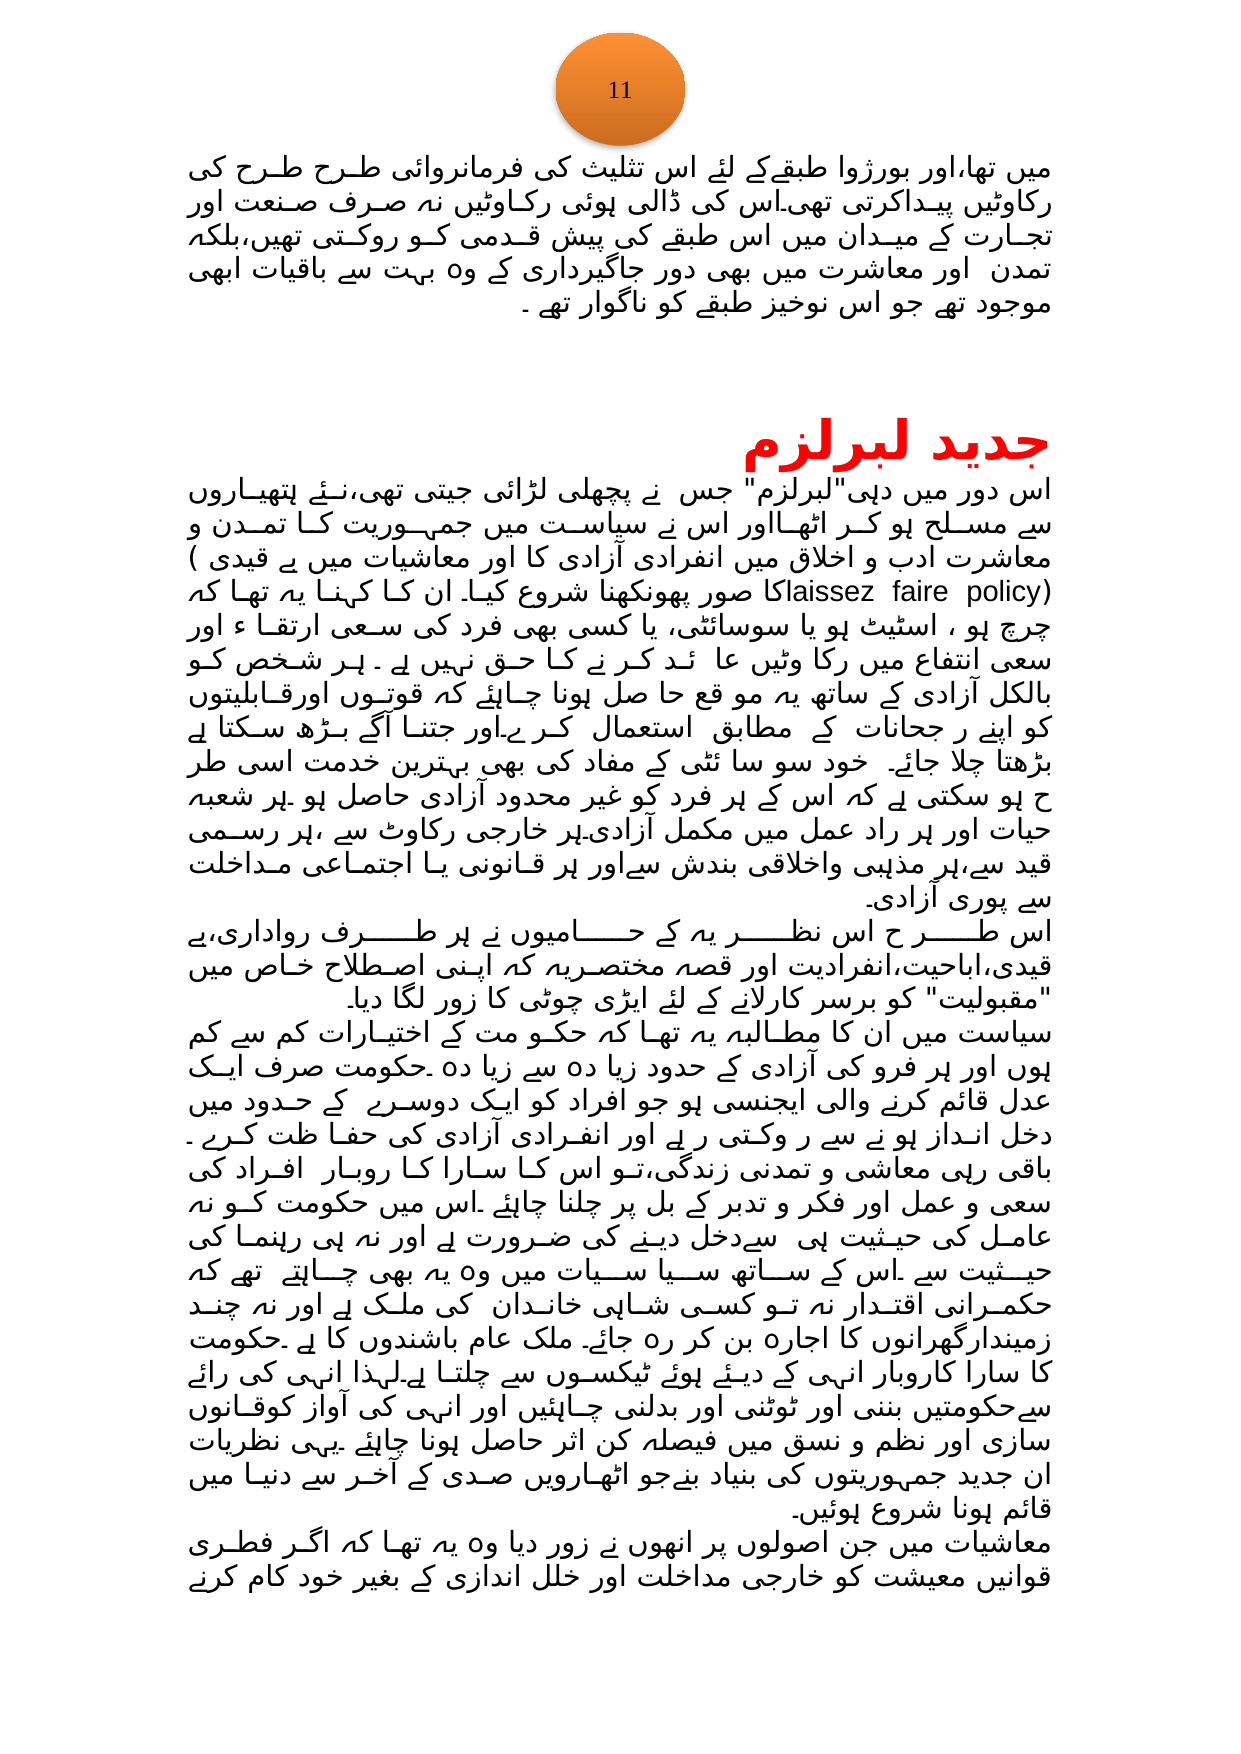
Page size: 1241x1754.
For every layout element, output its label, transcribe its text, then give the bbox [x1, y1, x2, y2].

text اس طر ح اس نظر یہ کے حامیوں نے ہر طرف رواداری،بے قیدی،اباحیت،انفرادیت اور قصہ مختصریہ کہ اپنی اصطلاح خاص میں "مقبولیت" کو برسر کارلانے کے لئے ایڑی چوٹی کا زور لگا دیا۔ [187, 914, 1053, 1016]
subtitle جدید لبرلزم [187, 409, 1053, 472]
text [187, 1525, 1053, 1593]
text اس دور میں دہی"لبرلزم" جس نے پچھلی لڑائی جیتی تھی،نئے ہتھیاروں سے مسلح ہو کر اٹھااور اس نے سیاست میں جمہوریت کا تمدن و معاشرت ادب و اخلاق میں انفرادی آزادی کا اور معاشیات میں بے قیدی ) (laissez faire policyکا صور پھونکھنا شروع کیا۔ ان کا کہنا یہ تھا کہ چرچ ہو ، اسٹیٹ ہو یا سوسائٹی، یا کسی بھی فرد کی سعی ارتقا ء اور سعی انتفاع میں رکا وٹیں عا ئد کر نے کا حق نہیں ہے ۔ ہر شخص کو بالکل آزادی کے ساتھ یہ مو قع حا صل ہونا چاہئے کہ قوتوں اورقابلیتوں کو اپنے ر جحانات کے مطابق استعمال کر ے۔اور جتنا آگے بڑھ سکتا ہے بڑھتا چلا جا‎ئے۔ خود سو سا ئٹی کے مفاد کی بھی بہترین خدمت اسی طر ح ہو سکتی ہے کہ اس کے ہر فرد کو غیر محدود آزادی حاصل ہو ۔ہر شعبہ حیات اور ہر راد عمل میں مکمل آزادی۔ہر خارجی رکاوٹ سے ،ہر رسمی قید سے،ہر مذہبی واخلاقی بندش سےاور ہر قانونی یا اجتماعی مداخلت سے پوری آزادی۔ [187, 472, 1053, 914]
text سیاست میں ان کا مطالبہ یہ تھا کہ حکو مت کے اختیارات کم سے کم ہوں اور ہر فرو کی آزادی کے حدود زیا دہ سے زیا دہ ۔حکومت صرف ایک عدل قائم کرنے والی ایجنسی ہو جو افراد کو ایک دوسرے کے حدود میں دخل انداز ہو نے سے ر وکتی ر ہے اور انفرادی آزادی کی حفا ظت کرے ۔باقی رہی معاشی و تمدنی زندگی،تو اس کا سارا کا روبار افراد کی سعی و عمل اور فکر و تدبر کے بل پر چلنا چاہئے ۔اس میں حکومت کو نہ عامل کی حیثیت ہی سےدخل دینے کی ضرورت ہے اور نہ ہی رہنما کی حیثیت سے ۔اس کے ساتھ سیا سیات میں وہ یہ بھی چاہتے تھے کہ حکمرانی اقتدار نہ تو کسی شاہی خاندان کی ملک ہے اور نہ چند زمیندارگھرانوں کا اجارہ بن کر رہ جائے۔ ملک عام باشندوں کا ہے ۔حکومت کا سارا کاروبار انہی کے دیئے ہوئے ٹیکسوں سے چلتا ہے۔لہذا انہی کی رائے سےحکومتیں بننی اور ٹوٹنی اور بدلنی چاہئیں اور انہی کی آواز کوقانوں سازی اور نظم و نسق میں فیصلہ کن اثر حاصل ہونا چاہئے ۔یہی نظریات ان جدید جمہوریتوں کی بنیاد بنےجو اٹھارویں صدی کے آخر سے دنیا میں قائم ہونا شروع ہوئیں۔ [187, 1016, 1053, 1525]
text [187, 150, 1053, 320]
